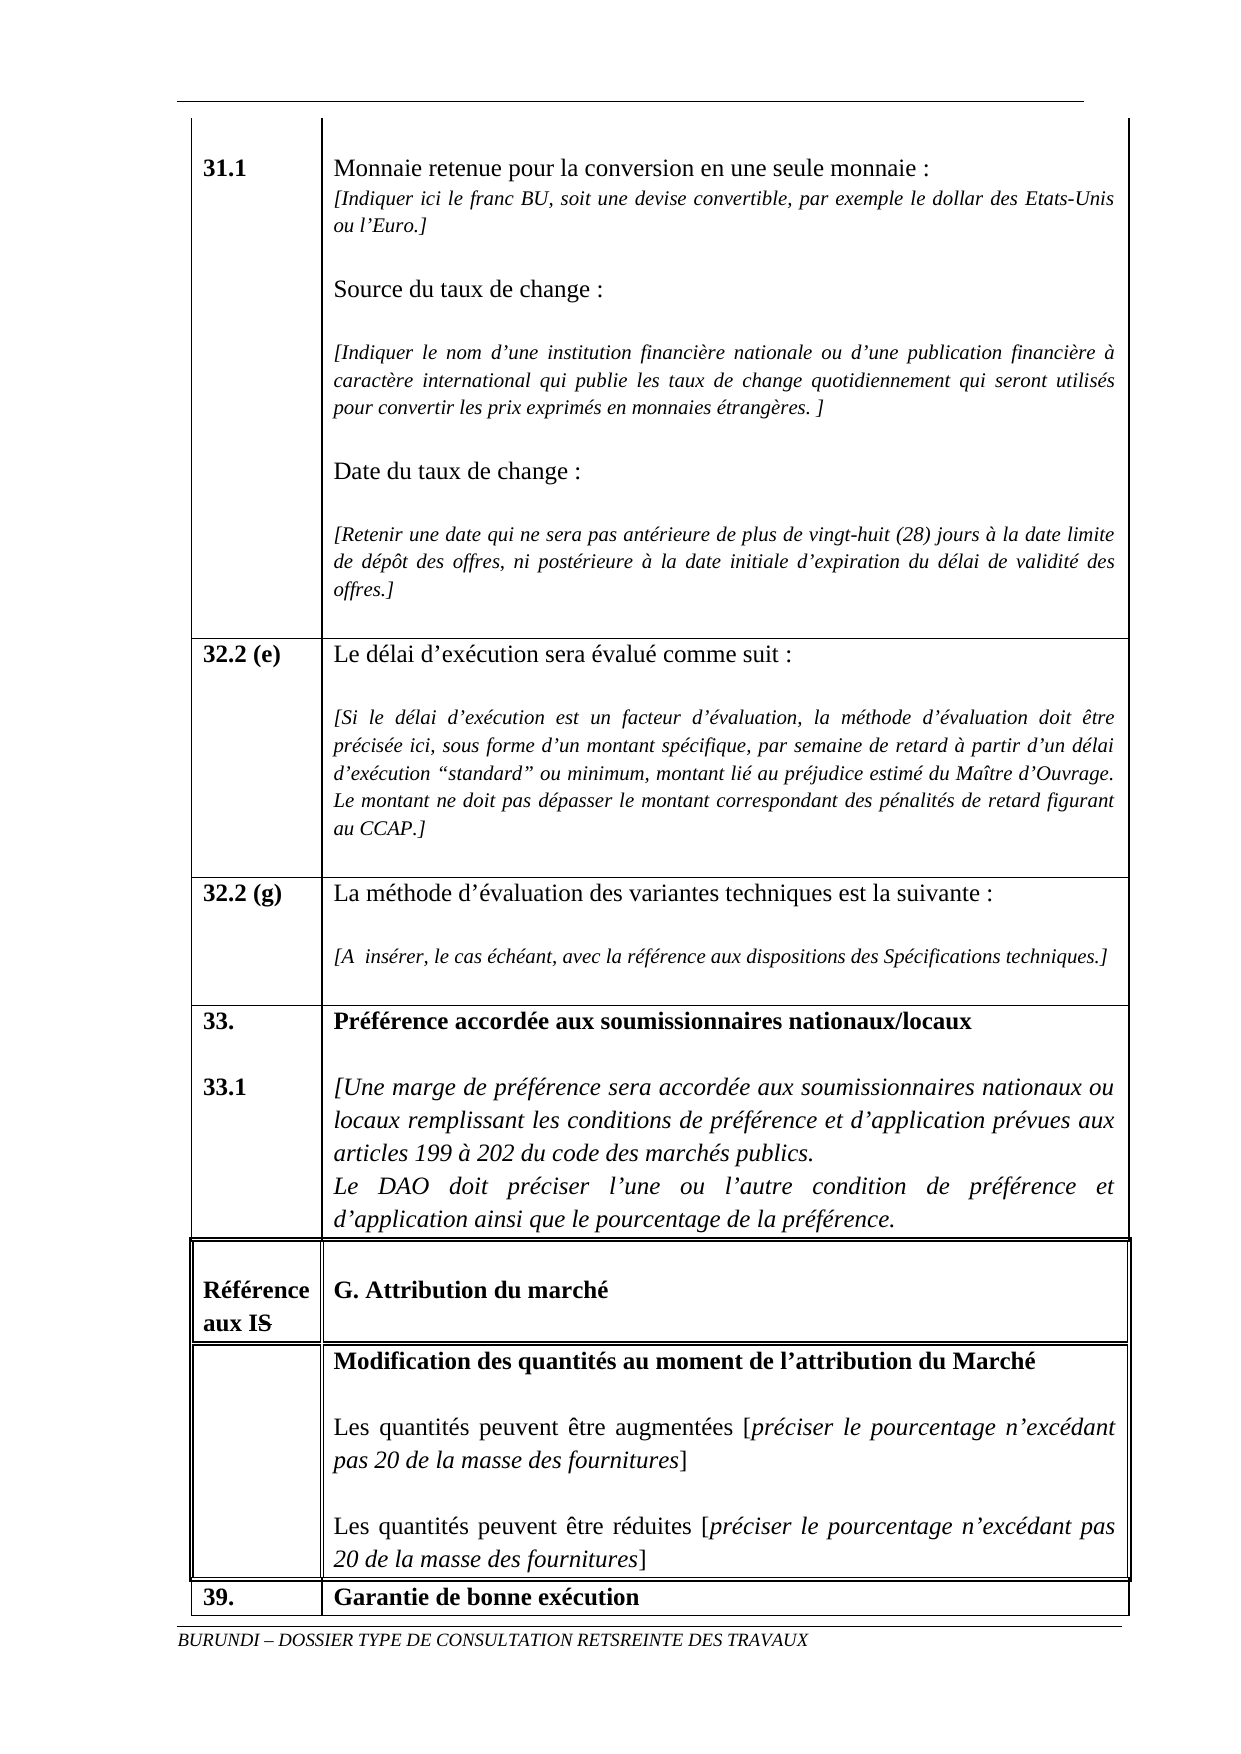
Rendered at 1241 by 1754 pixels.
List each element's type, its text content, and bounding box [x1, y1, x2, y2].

table_cell 32.2 (e) [192, 639, 321, 876]
table_cell Référence aux IS [194, 1242, 320, 1341]
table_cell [323, 1582, 1128, 1614]
table_cell 31. 31.1 [192, 118, 321, 638]
table_cell Le délai d’exécution sera évalué comme suit : [Si le délai d’exécution est un facteur d’évaluation, la méthode d’évaluation doit être précisée ici, sous forme d’un montant spécifique, par semaine de retard à partir d’un délai d’exécution “standard” ou minimum, montant lié au préjudice estimé du Maître d’Ouvrage. Le montant ne doit pas dépasser le montant correspondant des pénalités de retard figurant au CCAP.] [323, 639, 1128, 876]
table_cell La méthode d’évaluation des variantes techniques est la suivante : [A insérer, le cas échéant, avec la référence aux dispositions des Spécifications techniques.] [323, 878, 1128, 1004]
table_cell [323, 118, 1128, 638]
table_cell Préférence accordée aux soumissionnaires nationaux/locaux [Une marge de préférence sera accordée aux soumissionnaires nationaux ou locaux remplissant les conditions de préférence et d’application prévues aux articles 199 à 202 du code des marchés publics. Le DAO doit préciser l’une ou l’autre condition de préférence et d’application ainsi que le pourcentage de la préférence. [323, 1006, 1128, 1237]
table_cell G. Attribution du marché [324, 1242, 1127, 1341]
table_cell 32.2 (g) [192, 878, 321, 1004]
table_cell [194, 1346, 320, 1577]
table_cell Modification des quantités au moment de l’attribution du Marché Les quantités peuvent être augmentées [préciser le pourcentage n’excédant pas 20 de la masse des fournitures] Les quantités peuvent être réduites [préciser le pourcentage n’excédant pas 20 de la masse des fournitures] [324, 1346, 1127, 1577]
table_cell 33. 33.1 [192, 1006, 321, 1237]
table_cell 39. 39.1 [192, 1582, 321, 1614]
